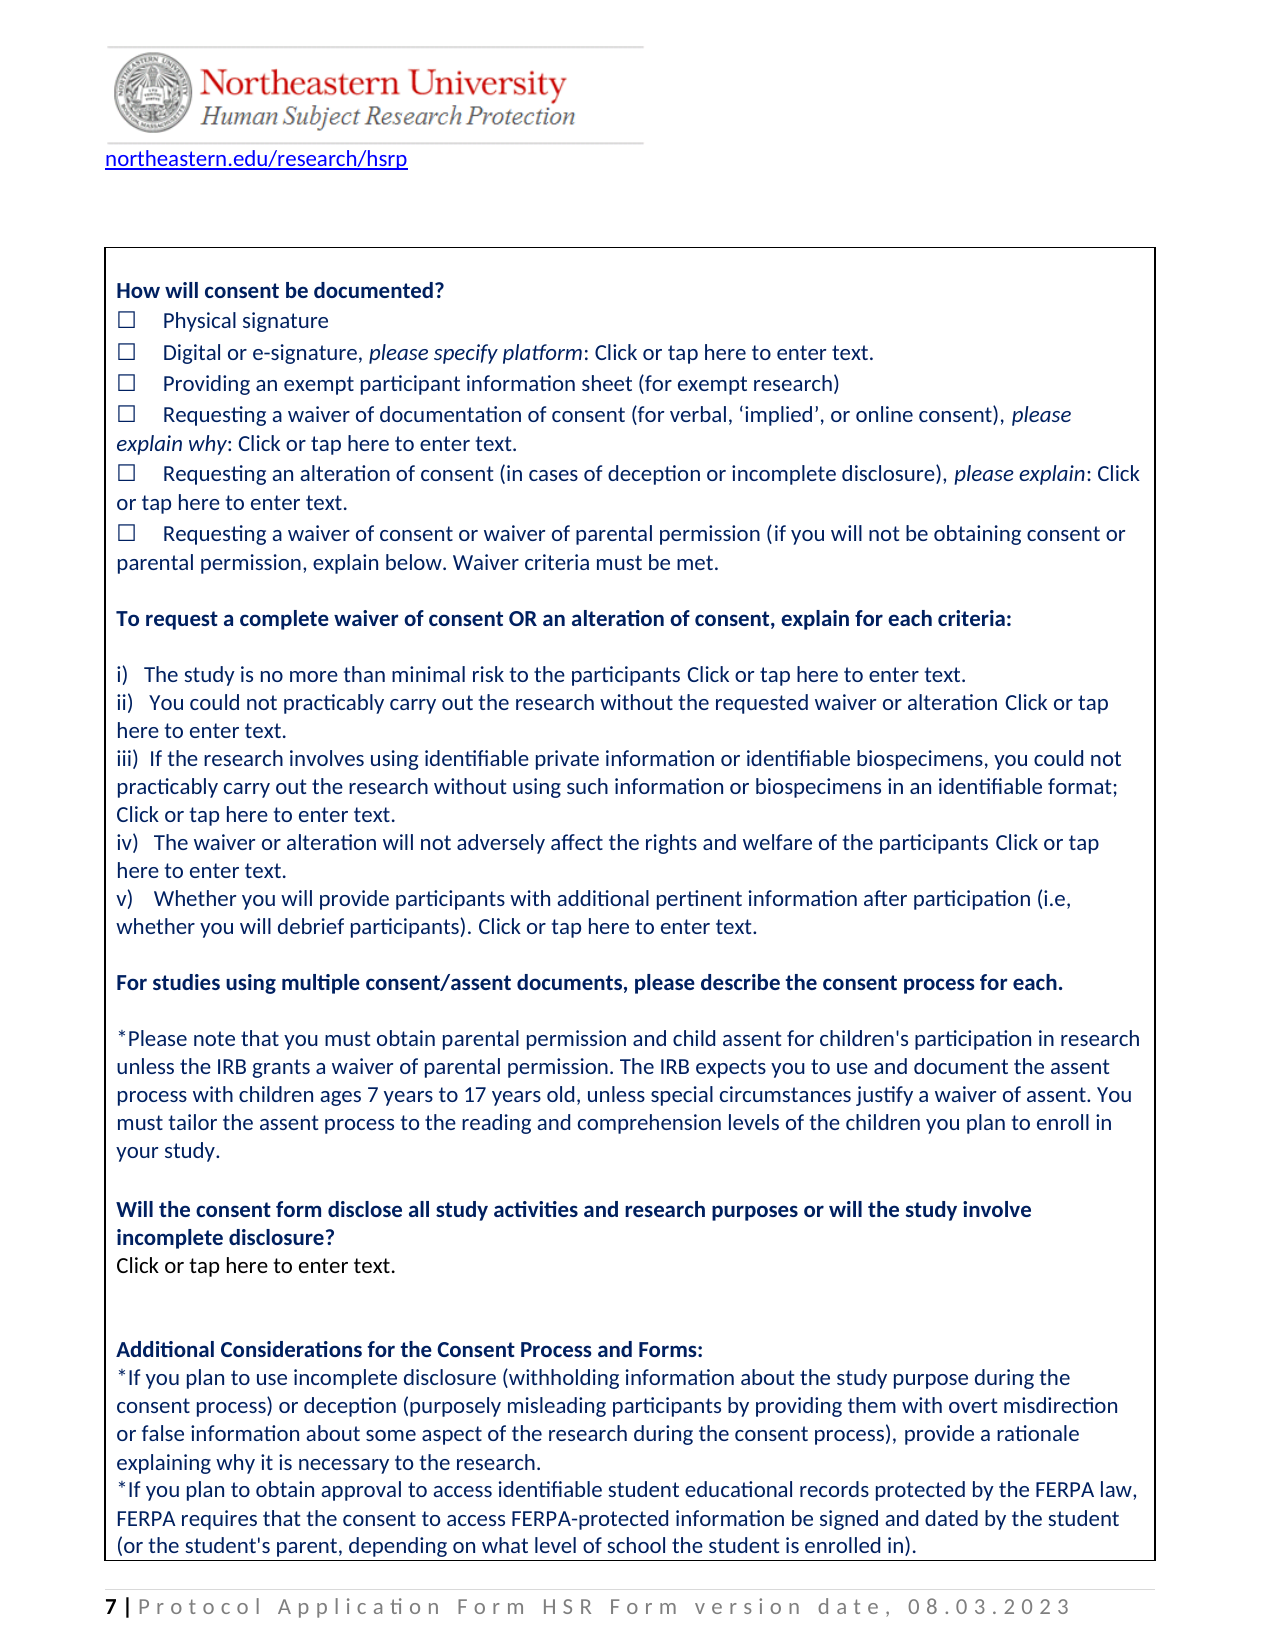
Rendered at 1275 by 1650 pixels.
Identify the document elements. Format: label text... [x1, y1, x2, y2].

picture [105, 45, 646, 145]
